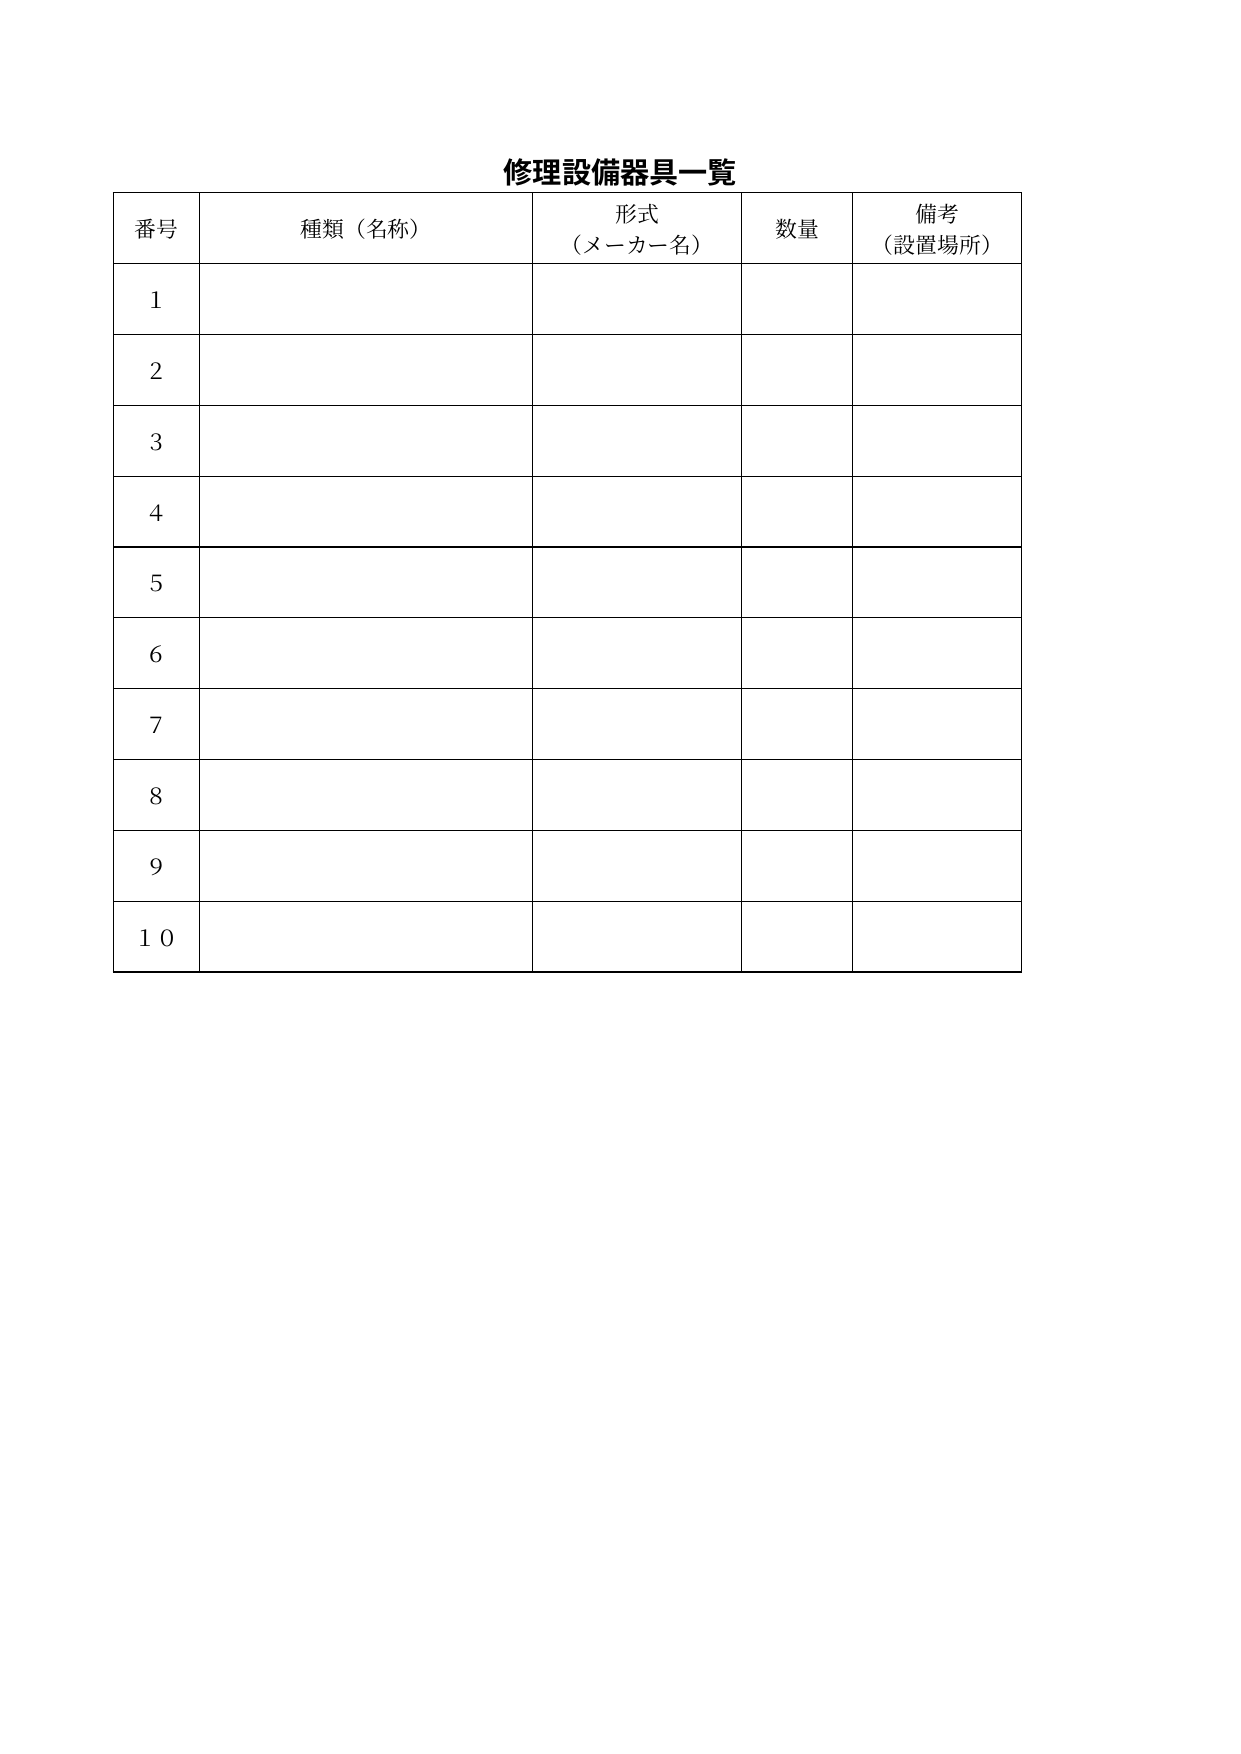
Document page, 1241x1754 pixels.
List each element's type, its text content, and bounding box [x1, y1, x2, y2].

table_cell [200, 689, 532, 759]
table_cell １０ [114, 902, 199, 971]
text 修理設備器具一覧 [112, 150, 1128, 192]
table_cell [533, 618, 741, 688]
table_cell [853, 406, 1021, 476]
table_cell [853, 264, 1021, 334]
table_cell １ [114, 264, 199, 334]
table_cell [200, 760, 532, 830]
table_cell ５ [114, 548, 199, 617]
table_cell [200, 902, 532, 971]
table_header 種類（名称） [200, 193, 532, 263]
table_cell [533, 406, 741, 476]
table_header 形式 （メーカー名） [533, 193, 741, 263]
table_cell ３ [114, 406, 199, 476]
table_cell [853, 831, 1021, 901]
table_cell [200, 406, 532, 476]
table_cell [742, 264, 852, 334]
table_cell [853, 902, 1021, 971]
table_cell [533, 760, 741, 830]
table_cell ６ [114, 618, 199, 688]
table_cell [742, 618, 852, 688]
table_cell [742, 406, 852, 476]
table_cell ８ [114, 760, 199, 830]
table_header 備考 （設置場所） [853, 193, 1021, 263]
table_cell [853, 477, 1021, 546]
table_cell [742, 477, 852, 546]
table_header 番号 [114, 193, 199, 263]
table_cell [742, 902, 852, 971]
table_cell ４ [114, 477, 199, 546]
table_cell [533, 264, 741, 334]
table_cell [853, 689, 1021, 759]
table_header 数量 [742, 193, 852, 263]
table_cell [200, 264, 532, 334]
table_cell ２ [114, 335, 199, 405]
table_cell [853, 548, 1021, 617]
table_cell [533, 902, 741, 971]
table_cell [742, 689, 852, 759]
table_cell [853, 618, 1021, 688]
table_cell [533, 548, 741, 617]
table_cell [742, 831, 852, 901]
table_cell [533, 335, 741, 405]
table_cell [742, 760, 852, 830]
table_cell ７ [114, 689, 199, 759]
table_cell [533, 689, 741, 759]
table_cell [200, 548, 532, 617]
table_cell [200, 335, 532, 405]
table_cell [200, 618, 532, 688]
table_cell [533, 831, 741, 901]
table_cell [853, 760, 1021, 830]
table_cell [533, 477, 741, 546]
table_cell [742, 548, 852, 617]
table_cell [200, 477, 532, 546]
table_cell [742, 335, 852, 405]
table_cell ９ [114, 831, 199, 901]
table_cell [853, 335, 1021, 405]
table_cell [200, 831, 532, 901]
